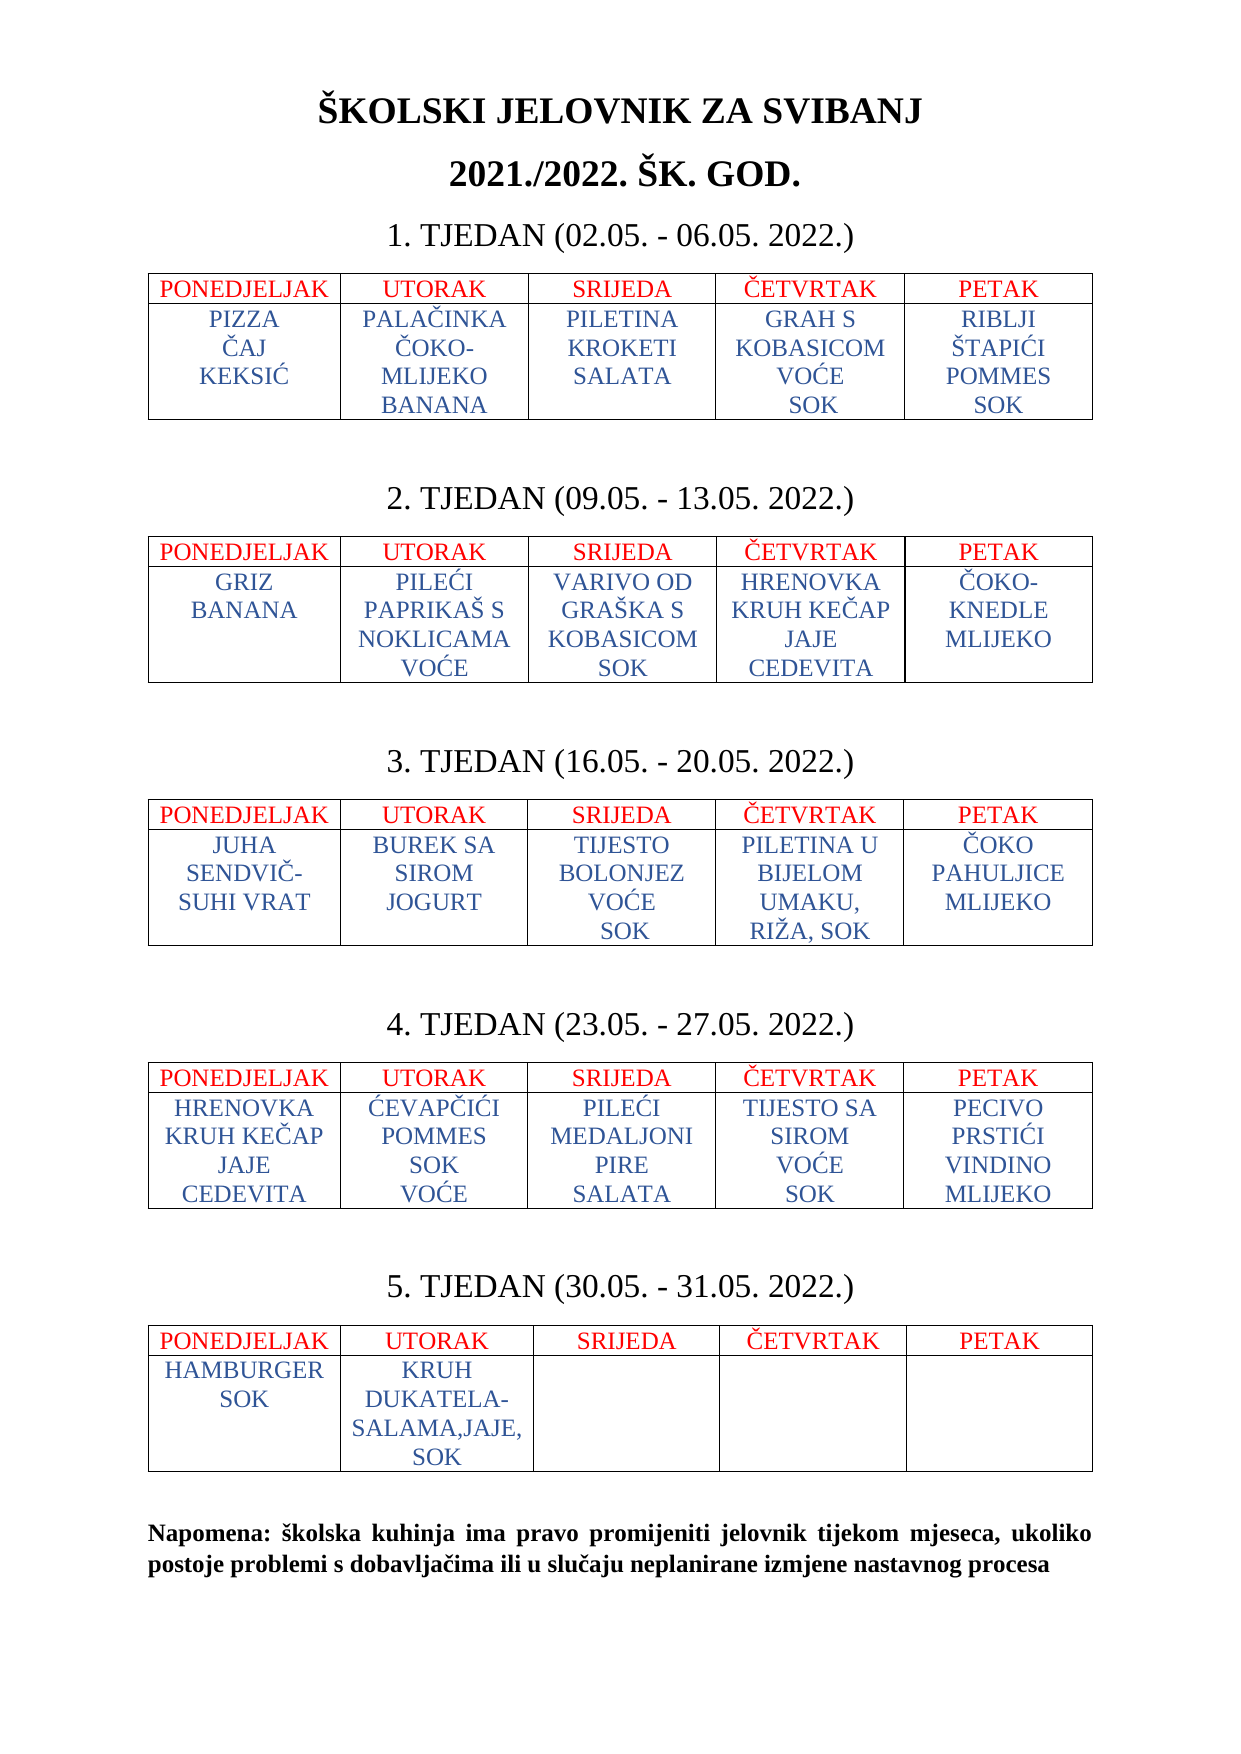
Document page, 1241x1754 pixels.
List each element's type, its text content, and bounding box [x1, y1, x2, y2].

table_cell JUHA SENDVIČ- SUHI VRAT [149, 830, 340, 945]
text 5. TJEDAN (30.05. - 31.05. 2022.) [148, 1267, 1093, 1305]
table_header PETAK [904, 1063, 1092, 1092]
text ŠKOLSKI JELOVNIK ZA SVIBANJ [148, 89, 1093, 132]
table_header PETAK [905, 274, 1092, 303]
table_header SRIJEDA [534, 1326, 719, 1354]
table_header PETAK [904, 800, 1092, 829]
table_cell GRIZ BANANA [149, 567, 340, 682]
table_header ČETVRTAK [716, 274, 904, 303]
text Napomena: školska kuhinja ima pravo promijeniti jelovnik tijekom mjeseca, ukoliko postoje problemi s dobavljačima ili u slučaju neplanirane izmjene nastavnog procesa [148, 1518, 1093, 1578]
table_cell ĆEVAPČIĆI POMMES SOK VOĆE [341, 1093, 527, 1208]
text 1. TJEDAN (02.05. - 06.05. 2022.) [148, 215, 1093, 253]
text 2. TJEDAN (09.05. - 13.05. 2022.) [148, 478, 1093, 516]
table_cell [907, 1356, 1092, 1471]
table_header SRIJEDA [529, 537, 716, 566]
table_header SRIJEDA [529, 274, 715, 303]
table_header PETAK [906, 537, 1092, 566]
table_header UTORAK [341, 1326, 533, 1354]
table_header PONEDJELJAK [149, 537, 340, 566]
table_header ČETVRTAK [717, 537, 904, 566]
table_cell RIBLJI ŠTAPIĆI POMMES SOK [905, 304, 1092, 419]
table_header PONEDJELJAK [149, 1063, 340, 1092]
table_cell ČOKO-KNEDLE MLIJEKO [906, 567, 1092, 682]
table_header ČETVRTAK [716, 1063, 903, 1092]
table_header UTORAK [341, 274, 528, 303]
table_cell TIJESTO BOLONJEZ VOĆE SOK [528, 830, 715, 945]
table_cell TIJESTO SA SIROM VOĆE SOK [716, 1093, 903, 1208]
table_header ČETVRTAK [720, 1326, 906, 1354]
table_cell PECIVO PRSTIĆI VINDINO MLIJEKO [904, 1093, 1092, 1208]
table_cell BUREK SA SIROM JOGURT [341, 830, 527, 945]
table_header PONEDJELJAK [149, 800, 340, 829]
table_cell ČOKO PAHULJICE MLIJEKO [904, 830, 1092, 945]
table_header PETAK [907, 1326, 1092, 1354]
table_cell VARIVO OD GRAŠKA S KOBASICOM SOK [529, 567, 716, 682]
table_cell PILEĆI PAPRIKAŠ S NOKLICAMA VOĆE [341, 567, 528, 682]
table_cell PALAČINKA ČOKO- MLIJEKO BANANA [341, 304, 528, 419]
table_cell PILETINA KROKETI SALATA [529, 304, 715, 419]
table_cell PIZZA ČAJ KEKSIĆ [149, 304, 340, 419]
table_header PONEDJELJAK [149, 274, 340, 303]
table_header UTORAK [341, 800, 527, 829]
table_cell HRENOVKA KRUH KEČAP JAJE CEDEVITA [149, 1093, 340, 1208]
table_cell PILEĆI MEDALJONI PIRE SALATA [528, 1093, 715, 1208]
table_cell HRENOVKA KRUH KEČAP JAJE CEDEVITA [717, 567, 904, 682]
table_header UTORAK [341, 537, 528, 566]
table_header UTORAK [341, 1063, 527, 1092]
table_cell GRAH S KOBASICOM VOĆE SOK [716, 304, 904, 419]
table_cell KRUH DUKATELA-SALAMA,JAJE, SOK [341, 1356, 533, 1471]
text 3. TJEDAN (16.05. - 20.05. 2022.) [148, 741, 1093, 779]
table_cell [534, 1356, 719, 1471]
table_cell [720, 1356, 906, 1471]
table_header SRIJEDA [528, 800, 715, 829]
table_header SRIJEDA [528, 1063, 715, 1092]
table_cell HAMBURGER SOK [149, 1356, 340, 1471]
table_cell PILETINA U BIJELOM UMAKU, RIŽA, SOK [716, 830, 903, 945]
text 4. TJEDAN (23.05. - 27.05. 2022.) [148, 1004, 1093, 1042]
table_header ČETVRTAK [716, 800, 903, 829]
text 2021./2022. ŠK. GOD. [148, 152, 1093, 195]
table_header PONEDJELJAK [149, 1326, 340, 1354]
